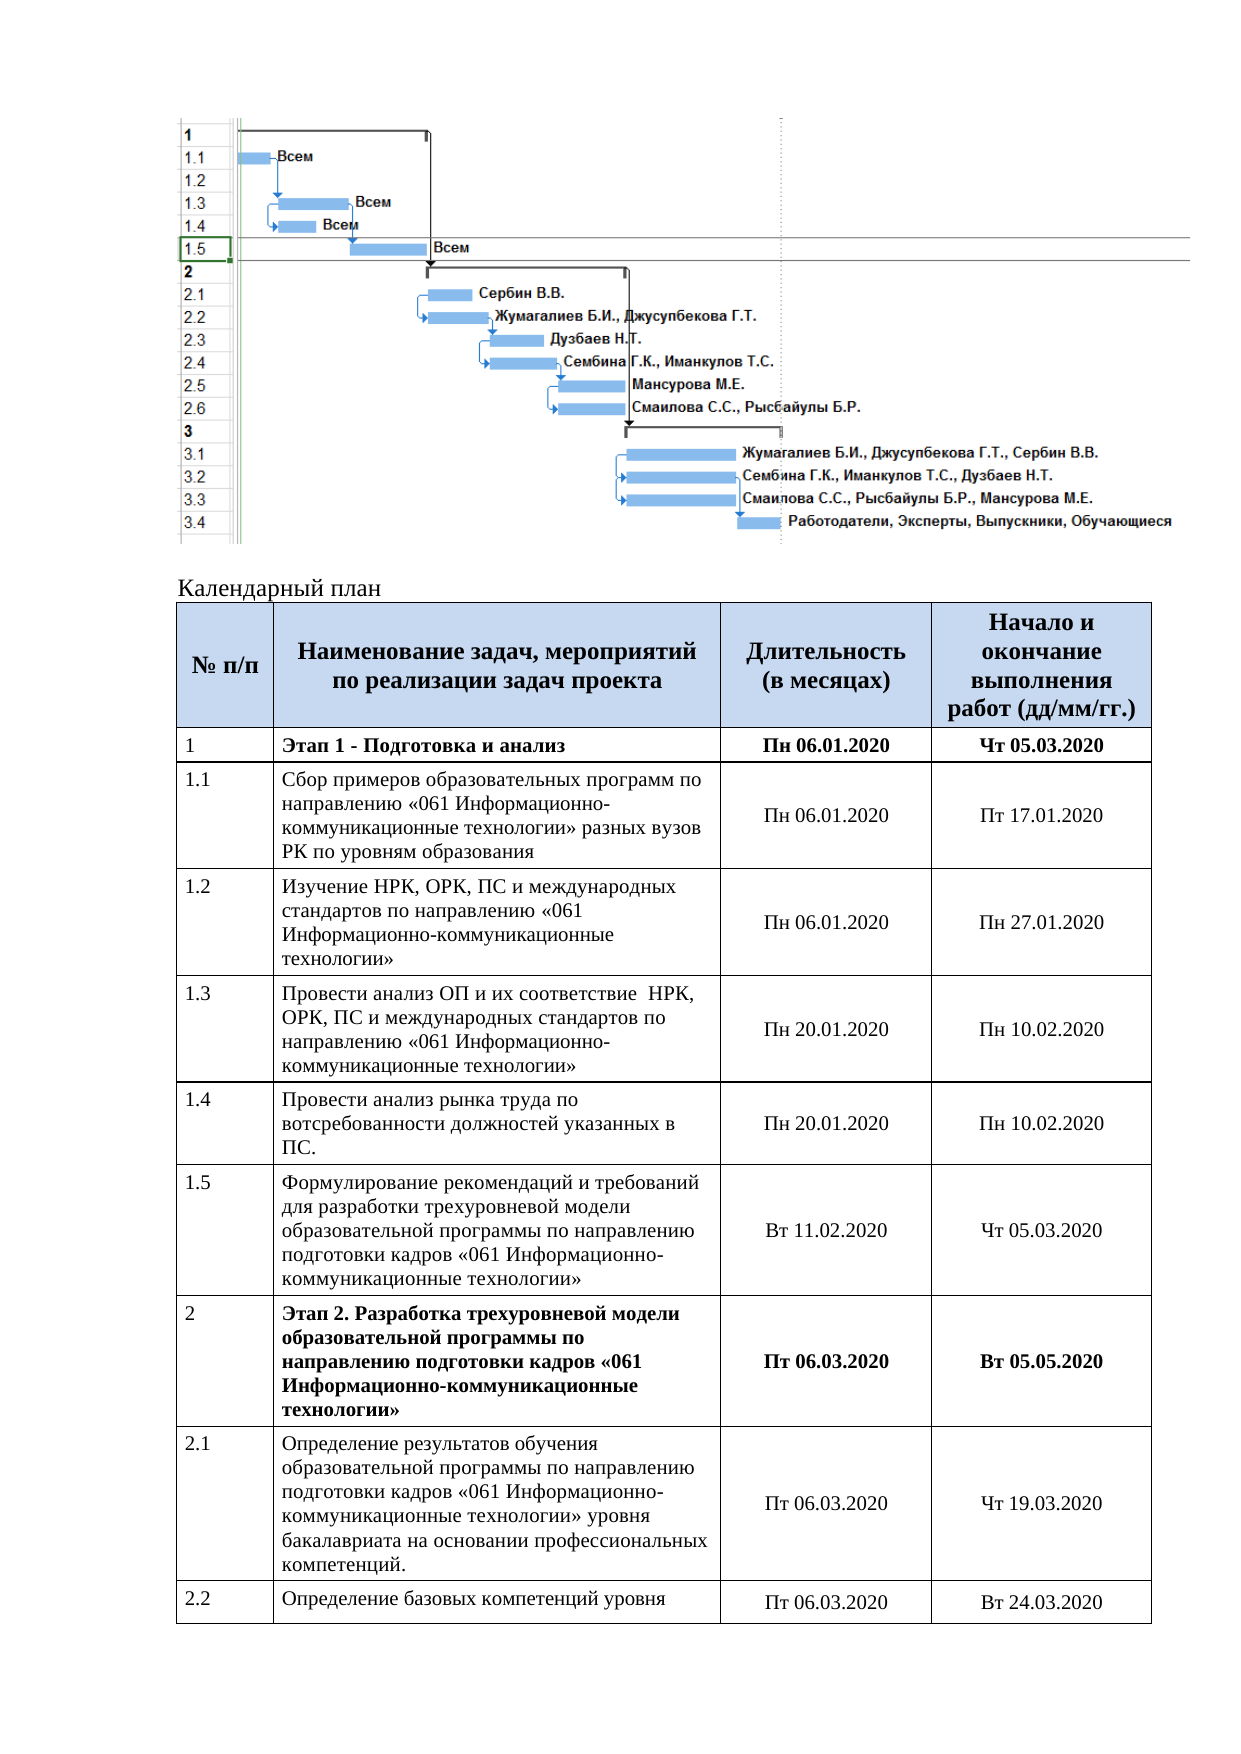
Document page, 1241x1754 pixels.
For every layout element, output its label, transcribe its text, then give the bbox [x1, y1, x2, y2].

table_cell 2 [177, 1296, 273, 1426]
table_cell Пн 20.01.2020 [721, 976, 931, 1081]
table_cell Чт 19.03.2020 [932, 1427, 1151, 1580]
table_cell Пт 17.01.2020 [932, 763, 1151, 868]
table_cell Чт 05.03.2020 [932, 1165, 1151, 1295]
table_cell Вт 05.05.2020 [932, 1296, 1151, 1426]
table_cell Пн 27.01.2020 [932, 869, 1151, 975]
table_cell Определение результатов обучения образовательной программы по направлению подготовки кадров «061 Информационно-коммуникационные технологии» уровня бакалавриата на основании профессиональных компетенций. [274, 1427, 720, 1580]
table_cell Пт 06.03.2020 [721, 1581, 931, 1623]
table_cell Этап 2. Разработка трехуровневой модели образовательной программы по направлению подготовки кадров «061 Информационно-коммуникационные технологии» [274, 1296, 720, 1426]
table_cell 1.1 [177, 763, 273, 868]
table_cell Формулирование рекомендаций и требований для разработки трехуровневой модели образовательной программы по направлению подготовки кадров «061 Информационно-коммуникационные технологии» [274, 1165, 720, 1295]
table_cell 1.2 [177, 869, 273, 975]
table_cell 1.4 [177, 1083, 273, 1164]
table_cell 2.2 [177, 1581, 273, 1623]
table_cell 1.3 [177, 976, 273, 1081]
table_cell 1 [177, 728, 273, 761]
picture [177, 118, 1191, 544]
table_cell Провести анализ рынка труда по вотсребованности должностей указанных в ПС. [274, 1083, 720, 1164]
table_cell Пт 06.03.2020 [721, 1296, 931, 1426]
table_cell Пн 10.02.2020 [932, 1083, 1151, 1164]
table_cell Пт 06.03.2020 [721, 1427, 931, 1580]
table_cell Провести анализ ОП и их соответствие НРК, ОРК, ПС и международных стандартов по направлению «061 Информационно-коммуникационные технологии» [274, 976, 720, 1081]
table_cell Этап 1 - Подготовка и анализ [274, 728, 720, 761]
table_cell 2.1 [177, 1427, 273, 1580]
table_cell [274, 1581, 720, 1623]
table_header Длительность (в месяцах) [721, 603, 931, 727]
table_header Наименование задач, мероприятий по реализации задач проекта [274, 603, 720, 727]
table_cell Пн 06.01.2020 [721, 763, 931, 868]
table_cell 1.5 [177, 1165, 273, 1295]
table_cell Пн 20.01.2020 [721, 1083, 931, 1164]
table_cell Пн 10.02.2020 [932, 976, 1151, 1081]
table_cell Чт 05.03.2020 [932, 728, 1151, 761]
table_cell Пн 06.01.2020 [721, 728, 931, 761]
table_cell Вт 24.03.2020 [932, 1581, 1151, 1623]
table_header Начало и окончание выполнения работ (дд/мм/гг.) [932, 603, 1151, 727]
table_cell Изучение НРК, ОРК, ПС и международных стандартов по направлению «061 Информационно-коммуникационные технологии» [274, 869, 720, 975]
table_header № п/п [177, 603, 273, 727]
table_cell Вт 11.02.2020 [721, 1165, 931, 1295]
table_cell Пн 06.01.2020 [721, 869, 931, 975]
text Календарный план [177, 573, 1152, 602]
table_cell Сбор примеров образовательных программ по направлению «061 Информационно-коммуникационные технологии» разных вузов РК по уровням образования [274, 763, 720, 868]
